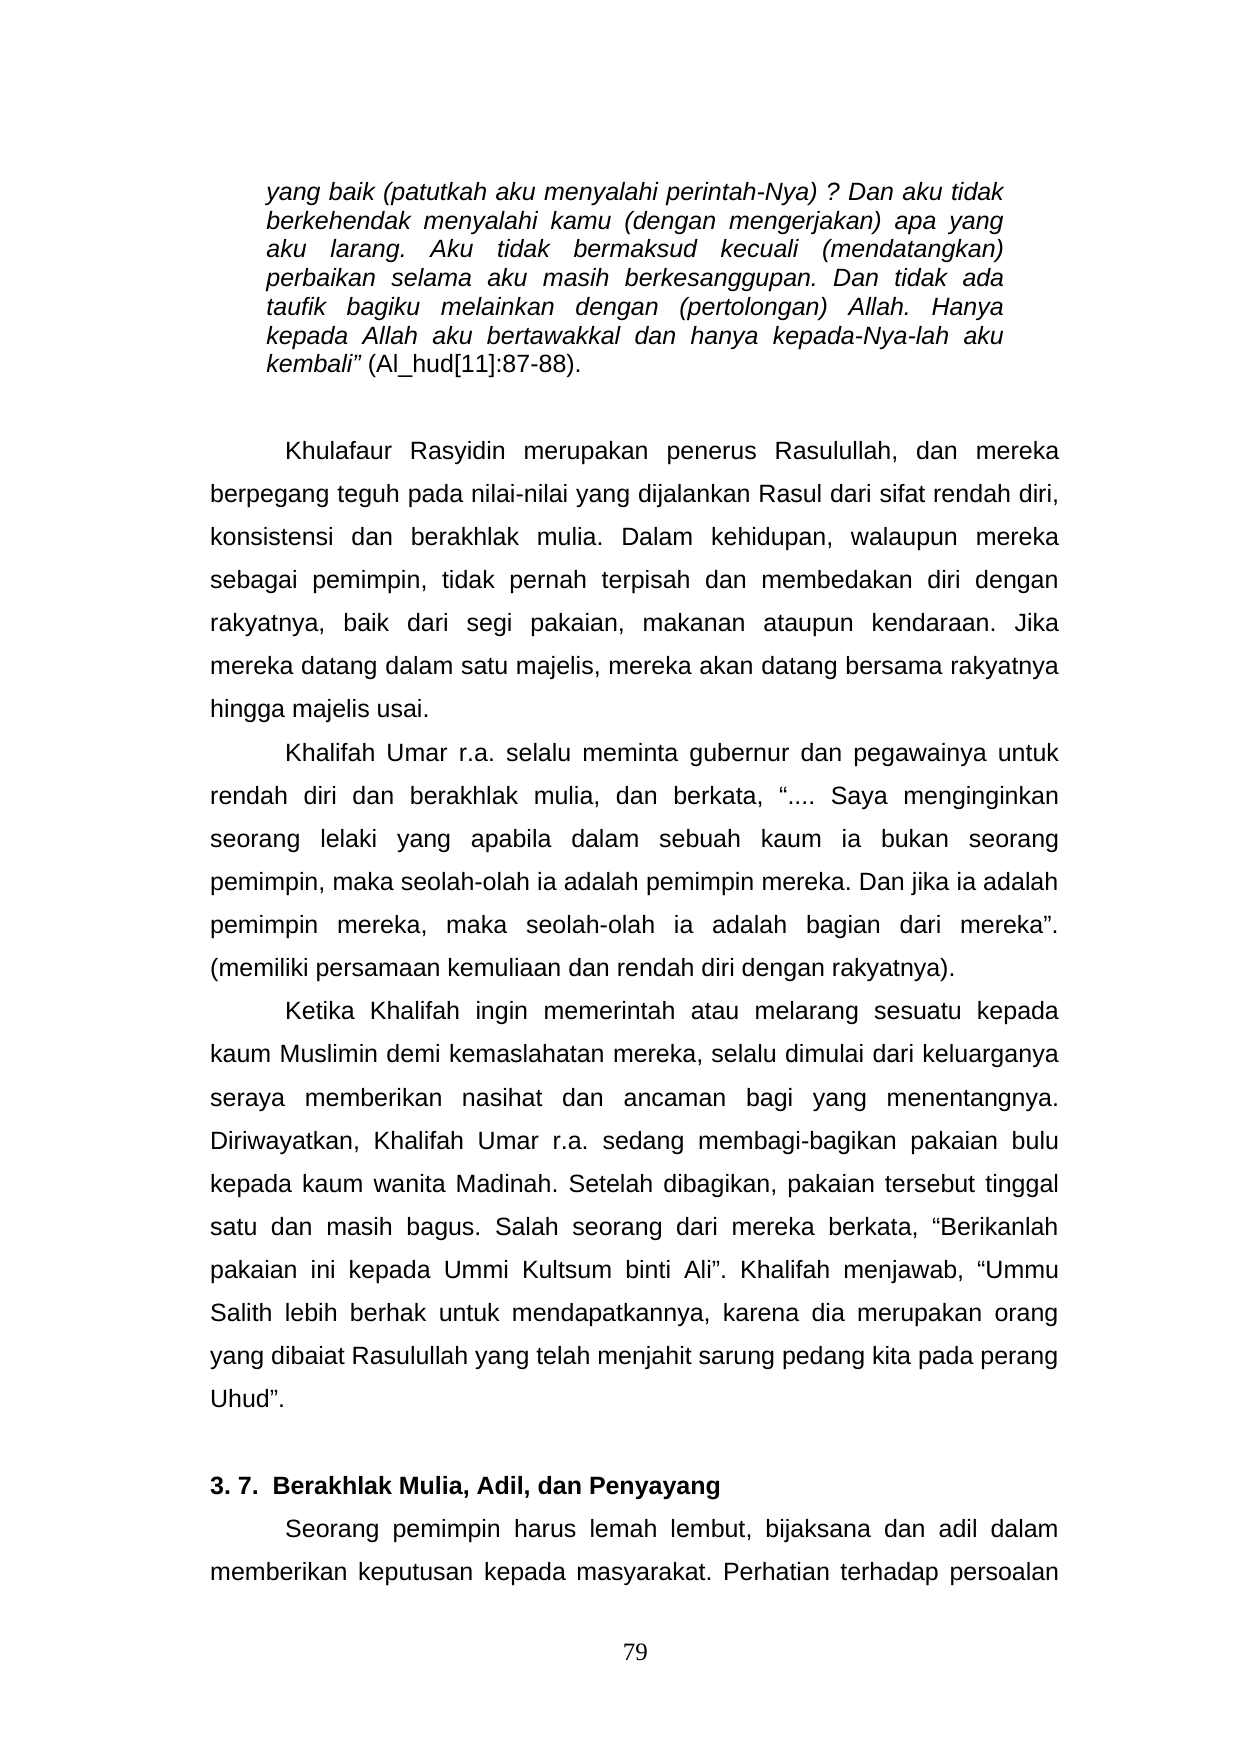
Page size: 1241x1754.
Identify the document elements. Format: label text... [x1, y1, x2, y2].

text 3. 7. Berakhlak Mulia, Adil, dan Penyayang [210, 1557, 1060, 1586]
text Khulafaur Rasyidin merupakan penerus Rasulullah, dan mereka berpegang teguh pada nilai-nilai yang dijalankan Rasul dari sifat rendah diri, konsistensi dan berakhlak mulia. Dalam kehidupan, walaupun mereka sebagai pemimpin, tidak pernah terpisah dan membedakan diri dengan rakyatnya, baik dari segi pakaian, makanan ataupun kendaraan. Jika mereka datang dalam satu majelis, mereka akan datang bersama rakyatnya hingga majelis usai. [210, 522, 1060, 809]
text Khalifah Umar r.a. selalu meminta gubernur dan pegawainya untuk rendah diri dan berakhlak mulia, dan berkata, “.... Saya menginginkan seorang lelaki yang apabila dalam sebuah kaum ia bukan seorang pemimpin, maka seolah-olah ia adalah pemimpin mereka. Dan jika ia adalah pemimpin mereka, maka seolah-olah ia adalah bagian dari mereka”. (memiliki persamaan kemuliaan dan rendah diri dengan rakyatnya). [210, 824, 1060, 1068]
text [266, 177, 1005, 464]
text Ketika Khalifah ingin memerintah atau melarang sesuatu kepada kaum Muslimin demi kemaslahatan mereka, selalu dimulai dari keluarganya seraya memberikan nasihat dan ancaman bagi yang menentangnya. Diriwayatkan, Khalifah Umar r.a. sedang membagi-bagikan pakaian bulu kepada kaum wanita Madinah. Setelah dibagikan, pakaian tersebut tinggal satu dan masih bagus. Salah seorang dari mereka berkata, “Berikanlah pakaian ini kepada Ummi Kultsum binti Ali”. Khalifah menjawab, “Ummu Salith lebih berhak untuk mendapatkannya, karena dia merupakan orang yang dibaiat Rasulullah yang telah menjahit sarung pedang kita pada perang Uhud”. [210, 1083, 1060, 1499]
